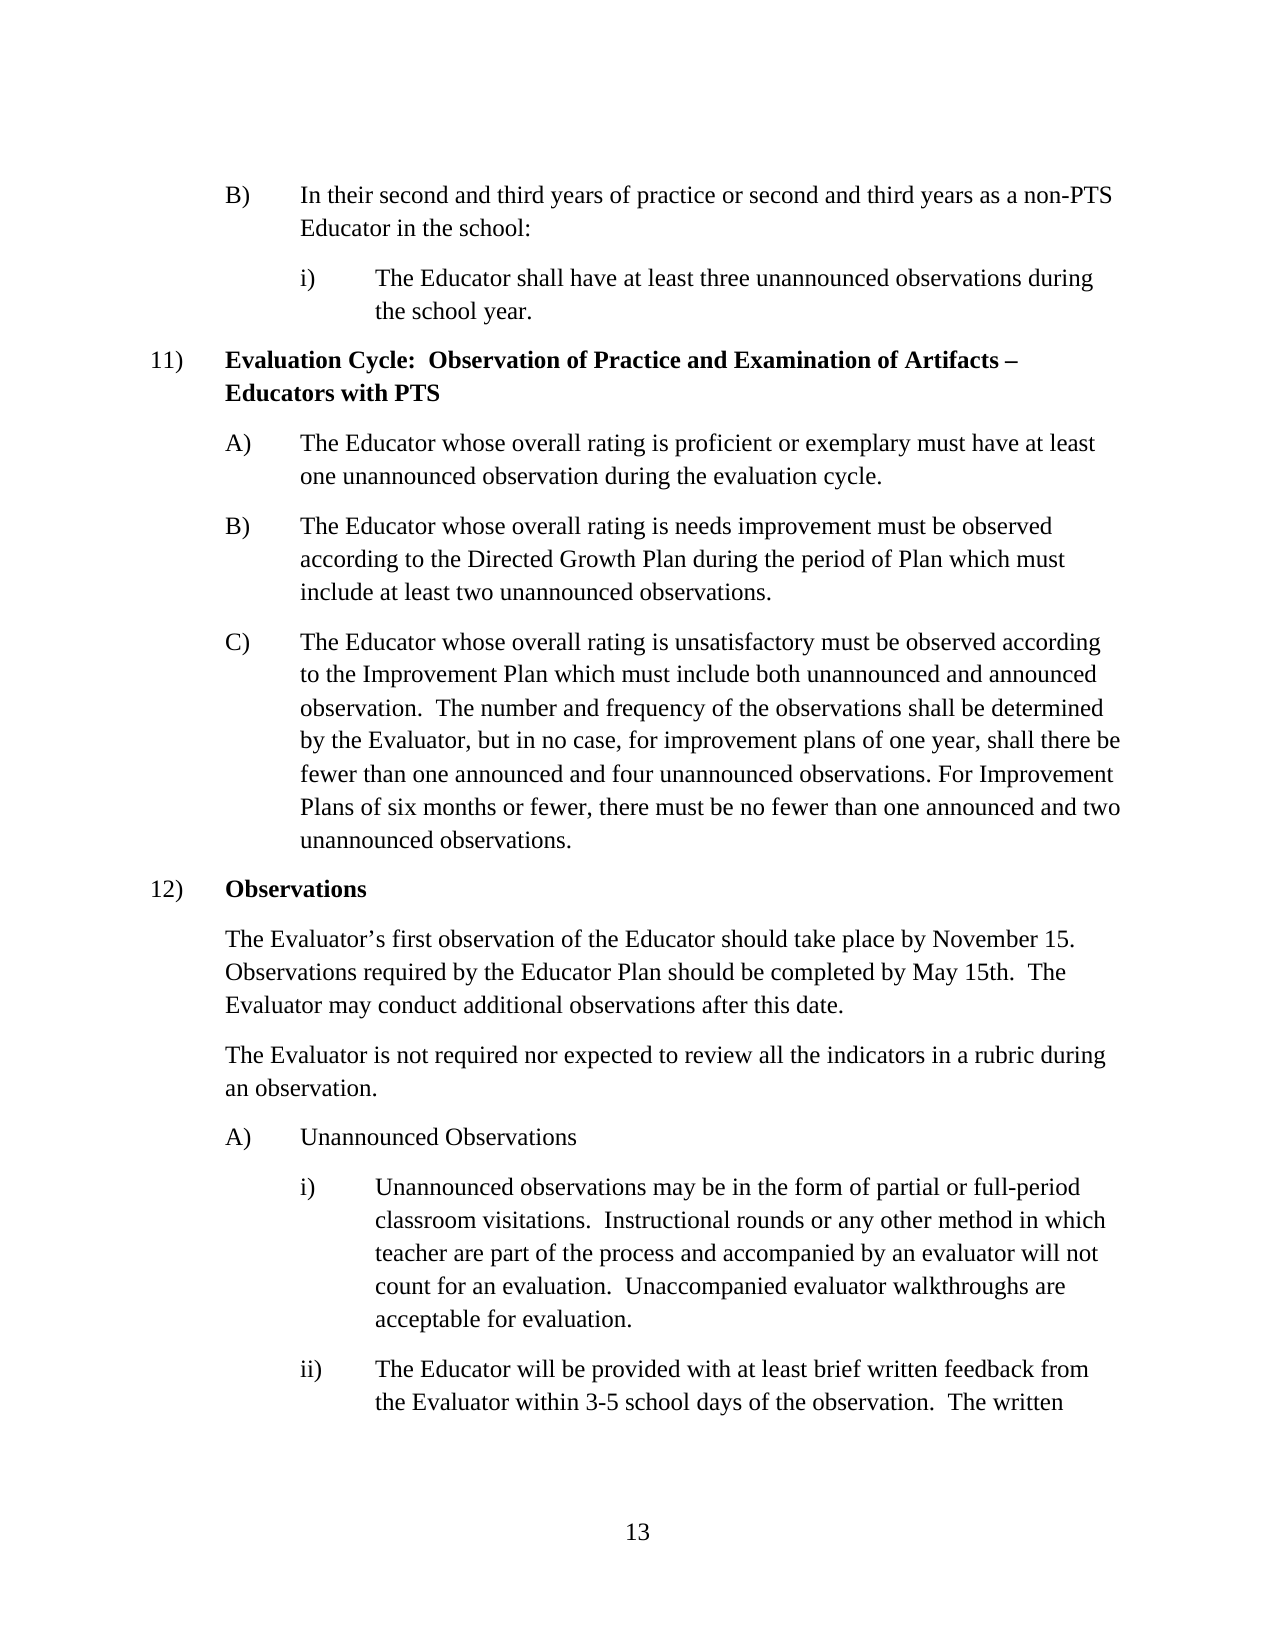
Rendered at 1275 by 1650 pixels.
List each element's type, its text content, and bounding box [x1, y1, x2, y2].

list In their second and third years of practice or second and third years as a non-PTS Educator in the school: [225, 180, 1125, 242]
list The Educator whose overall rating is needs improvement must be observed according to the Directed Growth Plan during the period of Plan which must include at least two unannounced observations. [225, 511, 1125, 606]
text The Evaluator is not required nor expected to review all the indicators in a rubric during an observation. [225, 1040, 1125, 1102]
list The Educator whose overall rating is unsatisfactory must be observed according to the Improvement Plan which must include both unannounced and announced observation. The number and frequency of the observations shall be determined by the Evaluator, but in no case, for improvement plans of one year, shall there be fewer than one announced and four unannounced observations. For Improvement Plans of six months or fewer, there must be no fewer than one announced and two unannounced observations. [225, 627, 1125, 853]
list Unannounced observations may be in the form of partial or full-period classroom visitations. Instructional rounds or any other method in which teacher are part of the process and accompanied by an evaluator will not count for an evaluation. Unaccompanied evaluator walkthroughs are acceptable for evaluation. [300, 1172, 1125, 1333]
list The Educator whose overall rating is proficient or exemplary must have at least one unannounced observation during the evaluation cycle. [225, 428, 1125, 490]
list The Educator shall have at least three unannounced observations during the school year. [300, 263, 1125, 324]
list Unannounced Observations [225, 1122, 1125, 1151]
text The Evaluator’s first observation of the Educator should take place by November 15. Observations required by the Educator Plan should be completed by May 15th. The Evaluator may conduct additional observations after this date. [225, 924, 1125, 1019]
list Evaluation Cycle: Observation of Practice and Examination of Artifacts – Educators with PTS [150, 345, 1125, 407]
list Observations [150, 874, 1125, 903]
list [300, 1354, 1125, 1416]
